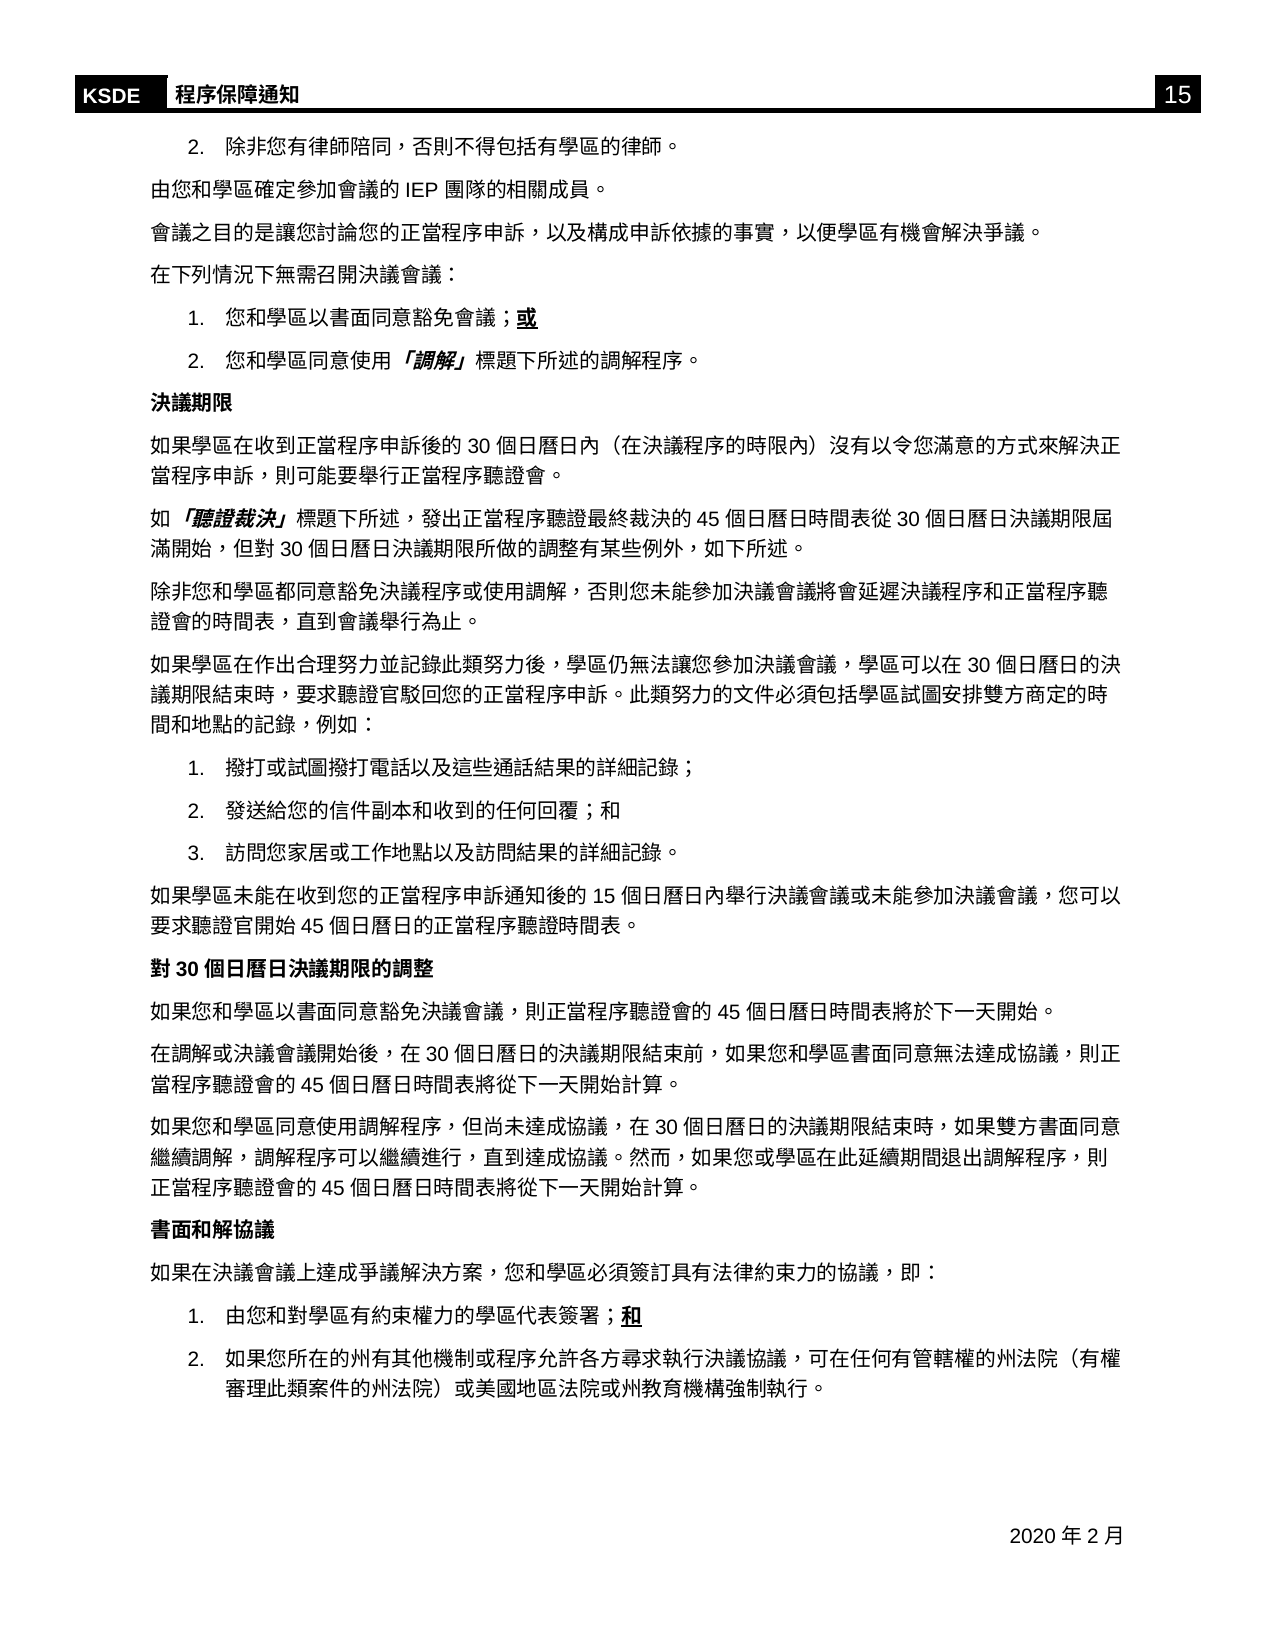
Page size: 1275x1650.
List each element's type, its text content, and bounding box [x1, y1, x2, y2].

text 如果學區未能在收到您的正當程序申訴通知後的 15 個日曆日內舉行決議會議或未能參加決議會議，您可以要求聽證官開始 45 個日曆日的正當程序聽證時間表。 [150, 879, 1125, 940]
text 由您和學區確定參加會議的 IEP 團隊的相關成員。 [150, 173, 1125, 203]
text 如果學區在收到正當程序申訴後的 30 個日曆日內（在決議程序的時限內）沒有以令您滿意的方式來解決正當程序申訴，則可能要舉行正當程序聽證會。 [150, 429, 1125, 490]
subtitle 對 30 個日曆日決議期限的調整 [150, 952, 1125, 982]
list 您和學區以書面同意豁免會議；或 [187, 301, 1125, 331]
list 撥打或試圖撥打電話以及這些通話結果的詳細記錄； [187, 751, 1125, 781]
text 在調解或決議會議開始後，在 30 個日曆日的決議期限結束前，如果您和學區書面同意無法達成協議，則正當程序聽證會的 45 個日曆日時間表將從下一天開始計算。 [150, 1038, 1125, 1098]
text 在下列情況下無需召開決議會議： [150, 258, 1125, 289]
text 如果學區在作出合理努力並記錄此類努力後，學區仍無法讓您參加決議會議，學區可以在 30 個日曆日的決議期限結束時，要求聽證官駁回您的正當程序申訴。此類努力的文件必須包括學區試圖安排雙方商定的時間和地點的記錄，例如： [150, 648, 1125, 739]
text 會議之目的是讓您討論您的正當程序申訴，以及構成申訴依據的事實，以便學區有機會解決爭議。 [150, 216, 1125, 246]
text 如「聽證裁決」標題下所述，發出正當程序聽證最終裁決的 45 個日曆日時間表從 30 個日曆日決議期限屆滿開始，但對 30 個日曆日決議期限所做的調整有某些例外，如下所述。 [150, 502, 1125, 563]
list 您和學區同意使用「調解」標題下所述的調解程序。 [187, 344, 1125, 374]
subtitle 書面和解協議 [150, 1214, 1125, 1244]
text 如果您和學區同意使用調解程序，但尚未達成協議，在 30 個日曆日的決議期限結束時，如果雙方書面同意繼續調解，調解程序可以繼續進行，直到達成協議。然而，如果您或學區在此延續期間退出調解程序，則正當程序聽證會的 45 個日曆日時間表將從下一天開始計算。 [150, 1111, 1125, 1201]
text 除非您和學區都同意豁免決議程序或使用調解，否則您未能參加決議會議將會延遲決議程序和正當程序聽證會的時間表，直到會議舉行為止。 [150, 575, 1125, 636]
list 如果您所在的州有其他機制或程序允許各方尋求執行決議協議，可在任何有管轄權的州法院（有權審理此類案件的州法院）或美國地區法院或州教育機構強制執行。 [187, 1342, 1125, 1402]
text 如果在決議會議上達成爭議解決方案，您和學區必須簽訂具有法律約束力的協議，即： [150, 1256, 1125, 1287]
list 發送給您的信件副本和收到的任何回覆；和 [187, 794, 1125, 824]
list 除非您有律師陪同，否則不得包括有學區的律師。 [187, 130, 1125, 161]
text 如果您和學區以書面同意豁免決議會議，則正當程序聽證會的 45 個日曆日時間表將於下一天開始。 [150, 995, 1125, 1025]
subtitle 決議期限 [150, 387, 1125, 417]
list 訪問您家居或工作地點以及訪問結果的詳細記錄。 [187, 837, 1125, 867]
list 由您和對學區有約束權力的學區代表簽署；和 [187, 1299, 1125, 1329]
